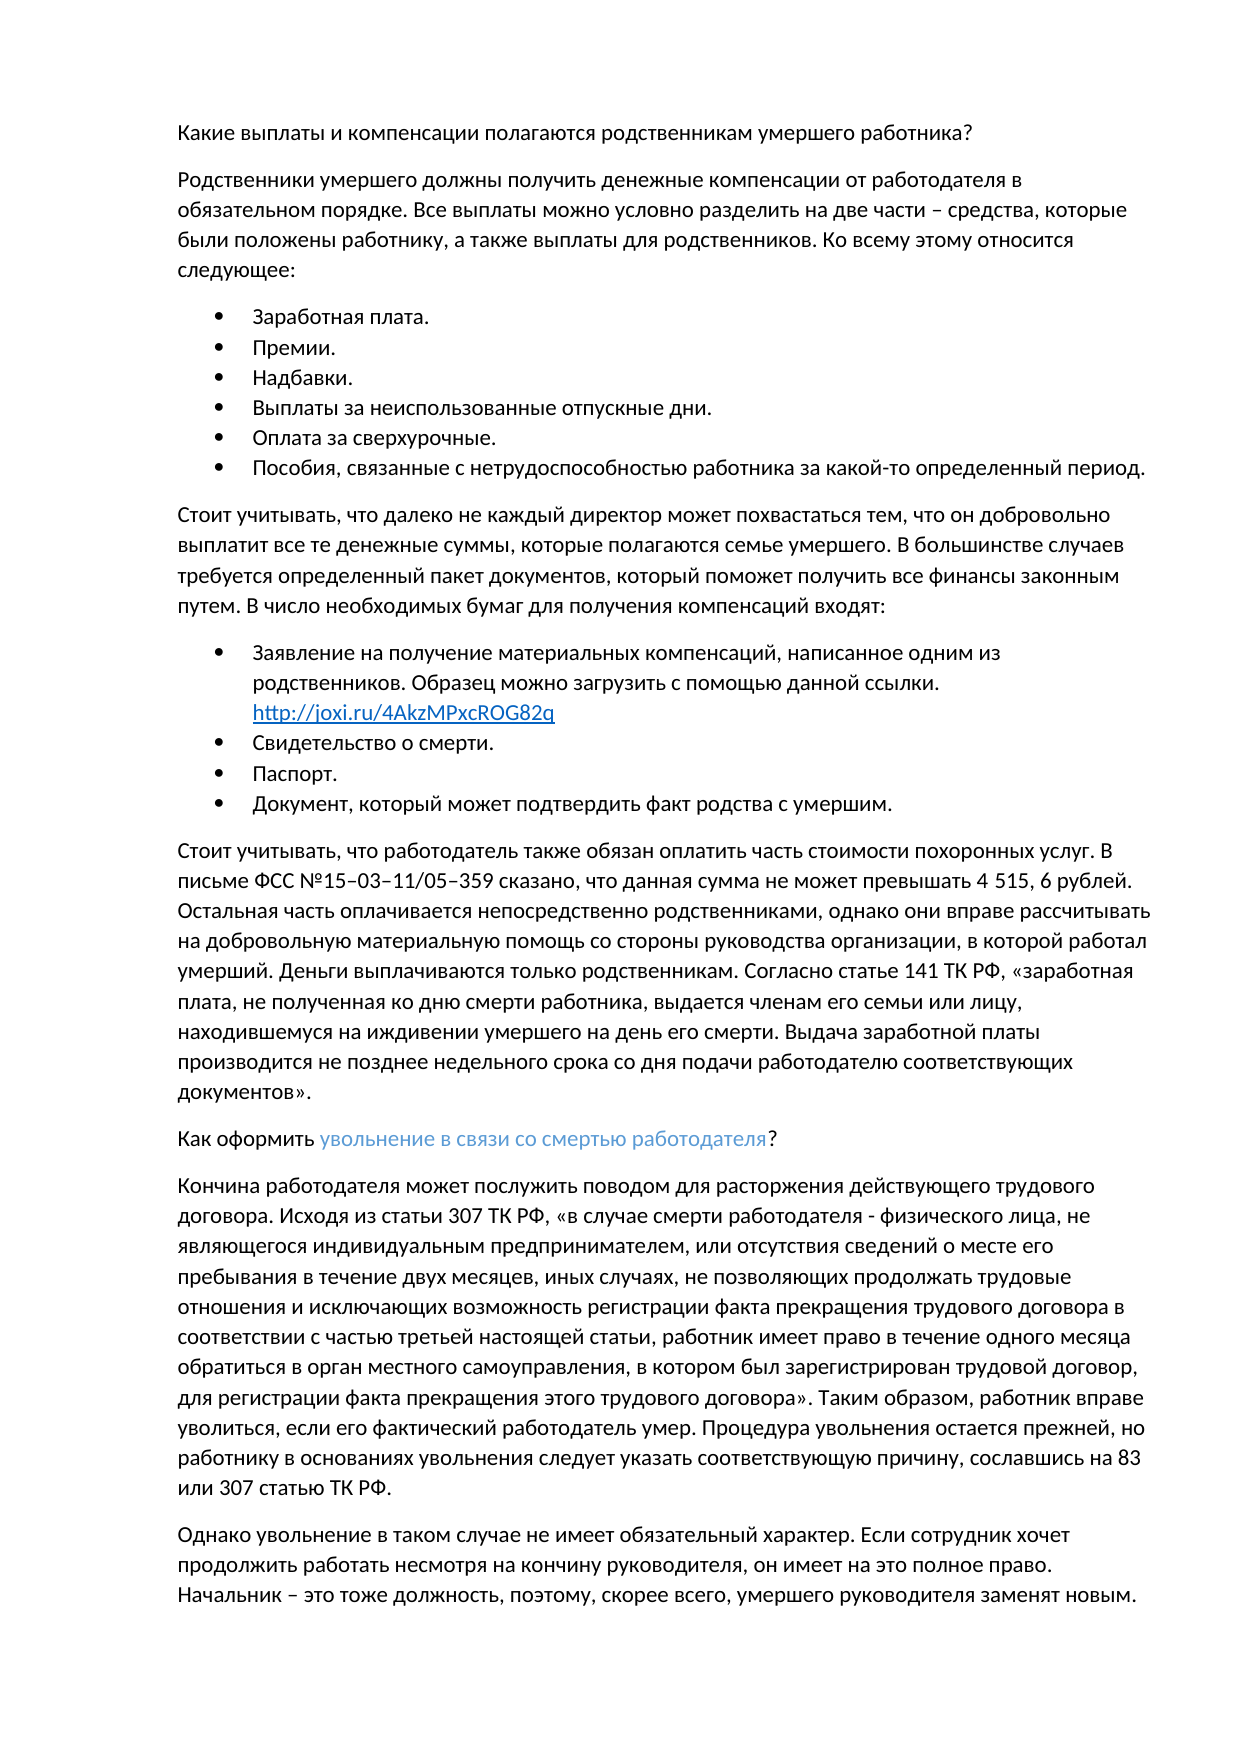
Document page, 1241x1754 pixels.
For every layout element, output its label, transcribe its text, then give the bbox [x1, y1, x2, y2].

text Какие выплаты и компенсации полагаются родственникам умершего работника? [177, 118, 1152, 146]
list Выплаты за неиспользованные отпускные дни. [215, 393, 1152, 421]
text Как оформить увольнение в связи со смертью работодателя? [177, 1124, 1152, 1152]
text Кончина работодателя может послужить поводом для расторжения действующего трудового договора. Исходя из статьи 307 ТК РФ, «в случае смерти работодателя - физического лица, не являющегося индивидуальным предпринимателем, или отсутствия сведений о месте его пребывания в течение двух месяцев, иных случаях, не позволяющих продолжать трудовые отношения и исключающих возможность регистрации факта прекращения трудового договора в соответствии с частью третьей настоящей статьи, работник имеет право в течение одного месяца обратиться в орган местного самоуправления, в котором был зарегистрирован трудовой договор, для регистрации факта прекращения этого трудового договора». Таким образом, работник вправе уволиться, если его фактический работодатель умер. Процедура увольнения остается прежней, но работнику в основаниях увольнения следует указать соответствующую причину, сославшись на 83 или 307 статью ТК РФ. [177, 1171, 1152, 1501]
list Премии. [215, 333, 1152, 361]
list Свидетельство о смерти. [215, 728, 1152, 757]
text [177, 1520, 1152, 1609]
list Заявление на получение материальных компенсаций, написанное одним из родственников. Образец можно загрузить с помощью данной ссылки. http://joxi.ru/4AkzMPxcROG82q [215, 638, 1152, 726]
list Надбавки. [215, 363, 1152, 391]
text Стоит учитывать, что работодатель также обязан оплатить часть стоимости похоронных услуг. В письме ФСС №15–03–11/05–359 сказано, что данная сумма не может превышать 4 515, 6 рублей. Остальная часть оплачивается непосредственно родственниками, однако они вправе рассчитывать на добровольную материальную помощь со стороны руководства организации, в которой работал умерший. Деньги выплачиваются только родственникам. Согласно статье 141 ТК РФ, «заработная плата, не полученная ко дню смерти работника, выдается членам его семьи или лицу, находившемуся на иждивении умершего на день его смерти. Выдача заработной платы производится не позднее недельного срока со дня подачи работодателю соответствующих документов». [177, 836, 1152, 1106]
list Заработная плата. [215, 302, 1152, 331]
text Стоит учитывать, что далеко не каждый директор может похвастаться тем, что он добровольно выплатит все те денежные суммы, которые полагаются семье умершего. В большинстве случаев требуется определенный пакет документов, который поможет получить все финансы законным путем. В число необходимых бумаг для получения компенсаций входят: [177, 500, 1152, 619]
list Паспорт. [215, 759, 1152, 787]
list Оплата за сверхурочные. [215, 423, 1152, 451]
list Документ, который может подтвердить факт родства с умершим. [215, 789, 1152, 817]
list Пособия, связанные с нетрудоспособностью работника за какой-то определенный период. [215, 453, 1152, 482]
text Родственники умершего должны получить денежные компенсации от работодателя в обязательном порядке. Все выплаты можно условно разделить на две части – средства, которые были положены работнику, а также выплаты для родственников. Ко всему этому относится следующее: [177, 165, 1152, 284]
